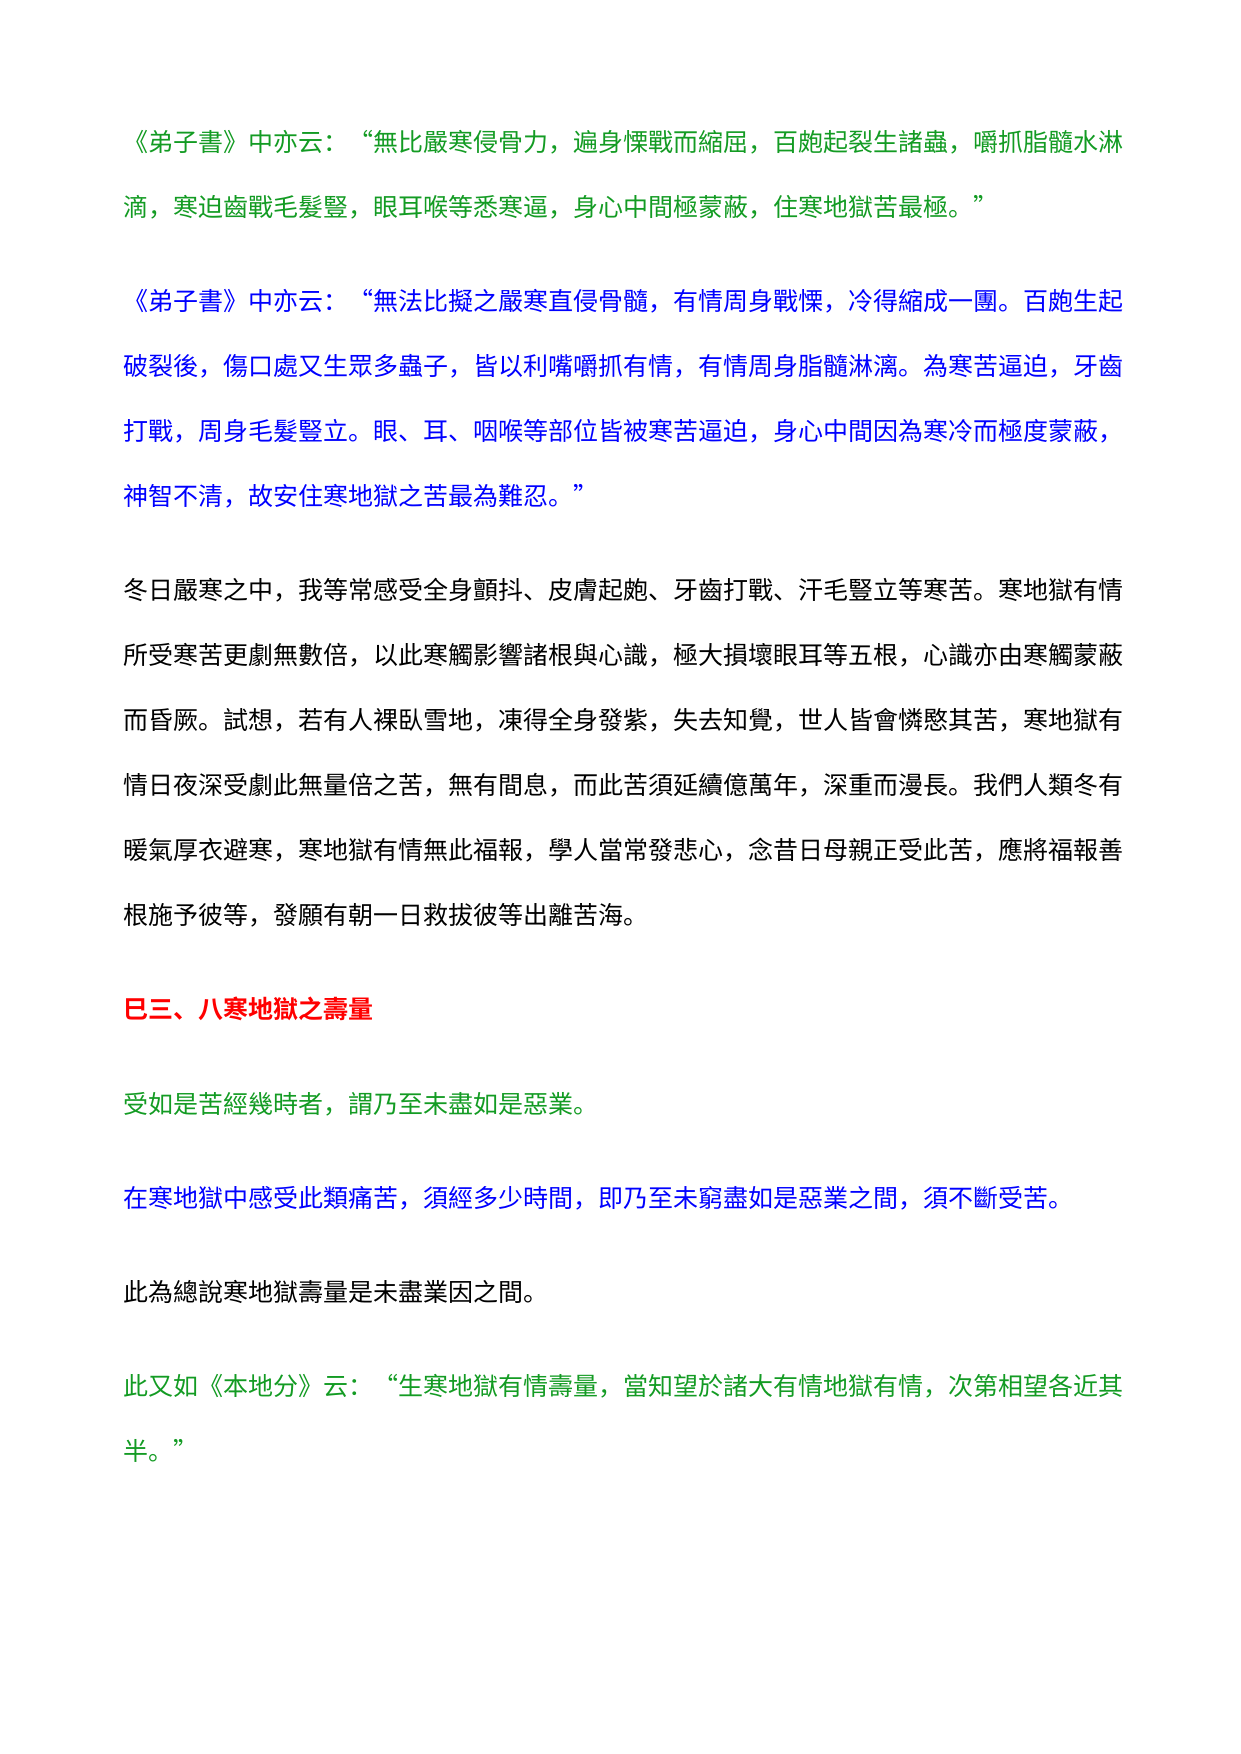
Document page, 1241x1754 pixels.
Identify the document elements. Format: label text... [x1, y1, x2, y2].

text 此又如《本地分》云：“生寒地獄有情壽量，當知望於諸大有情地獄有情，次第相望各近其半。” [123, 1352, 1129, 1482]
text 此為總說寒地獄壽量是未盡業因之間。 [123, 1258, 1129, 1323]
text 冬日嚴寒之中，我等常感受全身顫抖、皮膚起皰、牙齒打戰、汗毛豎立等寒苦。寒地獄有情所受寒苦更劇無數倍，以此寒觸影響諸根與心識，極大損壞眼耳等五根，心識亦由寒觸蒙蔽而昏厥。試想，若有人裸臥雪地，凍得全身發紫，失去知覺，世人皆會憐愍其苦，寒地獄有情日夜深受劇此無量倍之苦，無有間息，而此苦須延續億萬年，深重而漫長。我們人類冬有暖氣厚衣避寒，寒地獄有情無此福報，學人當常發悲心，念昔日母親正受此苦，應將福報善根施予彼等，發願有朝一日救拔彼等出離苦海。 [123, 556, 1129, 946]
text 《弟子書》中亦云：“無法比擬之嚴寒直侵骨髓，有情周身戰慄，冷得縮成一團。百皰生起破裂後，傷口處又生眾多蟲子，皆以利嘴嚼抓有情，有情周身脂髓淋漓。為寒苦逼迫，牙齒打戰，周身毛髮豎立。眼、耳、咽喉等部位皆被寒苦逼迫，身心中間因為寒冷而極度蒙蔽，神智不清，故安住寒地獄之苦最為難忍。” [123, 267, 1129, 527]
text 受如是苦經幾時者，謂乃至未盡如是惡業。 [123, 1070, 1129, 1135]
text 在寒地獄中感受此類痛苦，須經多少時間，即乃至未窮盡如是惡業之間，須不斷受苦。 [123, 1164, 1129, 1229]
text 巳三、八寒地獄之壽量 [123, 976, 1129, 1041]
text 《弟子書》中亦云：“無比嚴寒侵骨力，遍身慄戰而縮屈，百皰起裂生諸蟲，嚼抓脂髓水淋滴，寒迫齒戰毛髮豎，眼耳喉等悉寒逼，身心中間極蒙蔽，住寒地獄苦最極。” [123, 108, 1129, 238]
